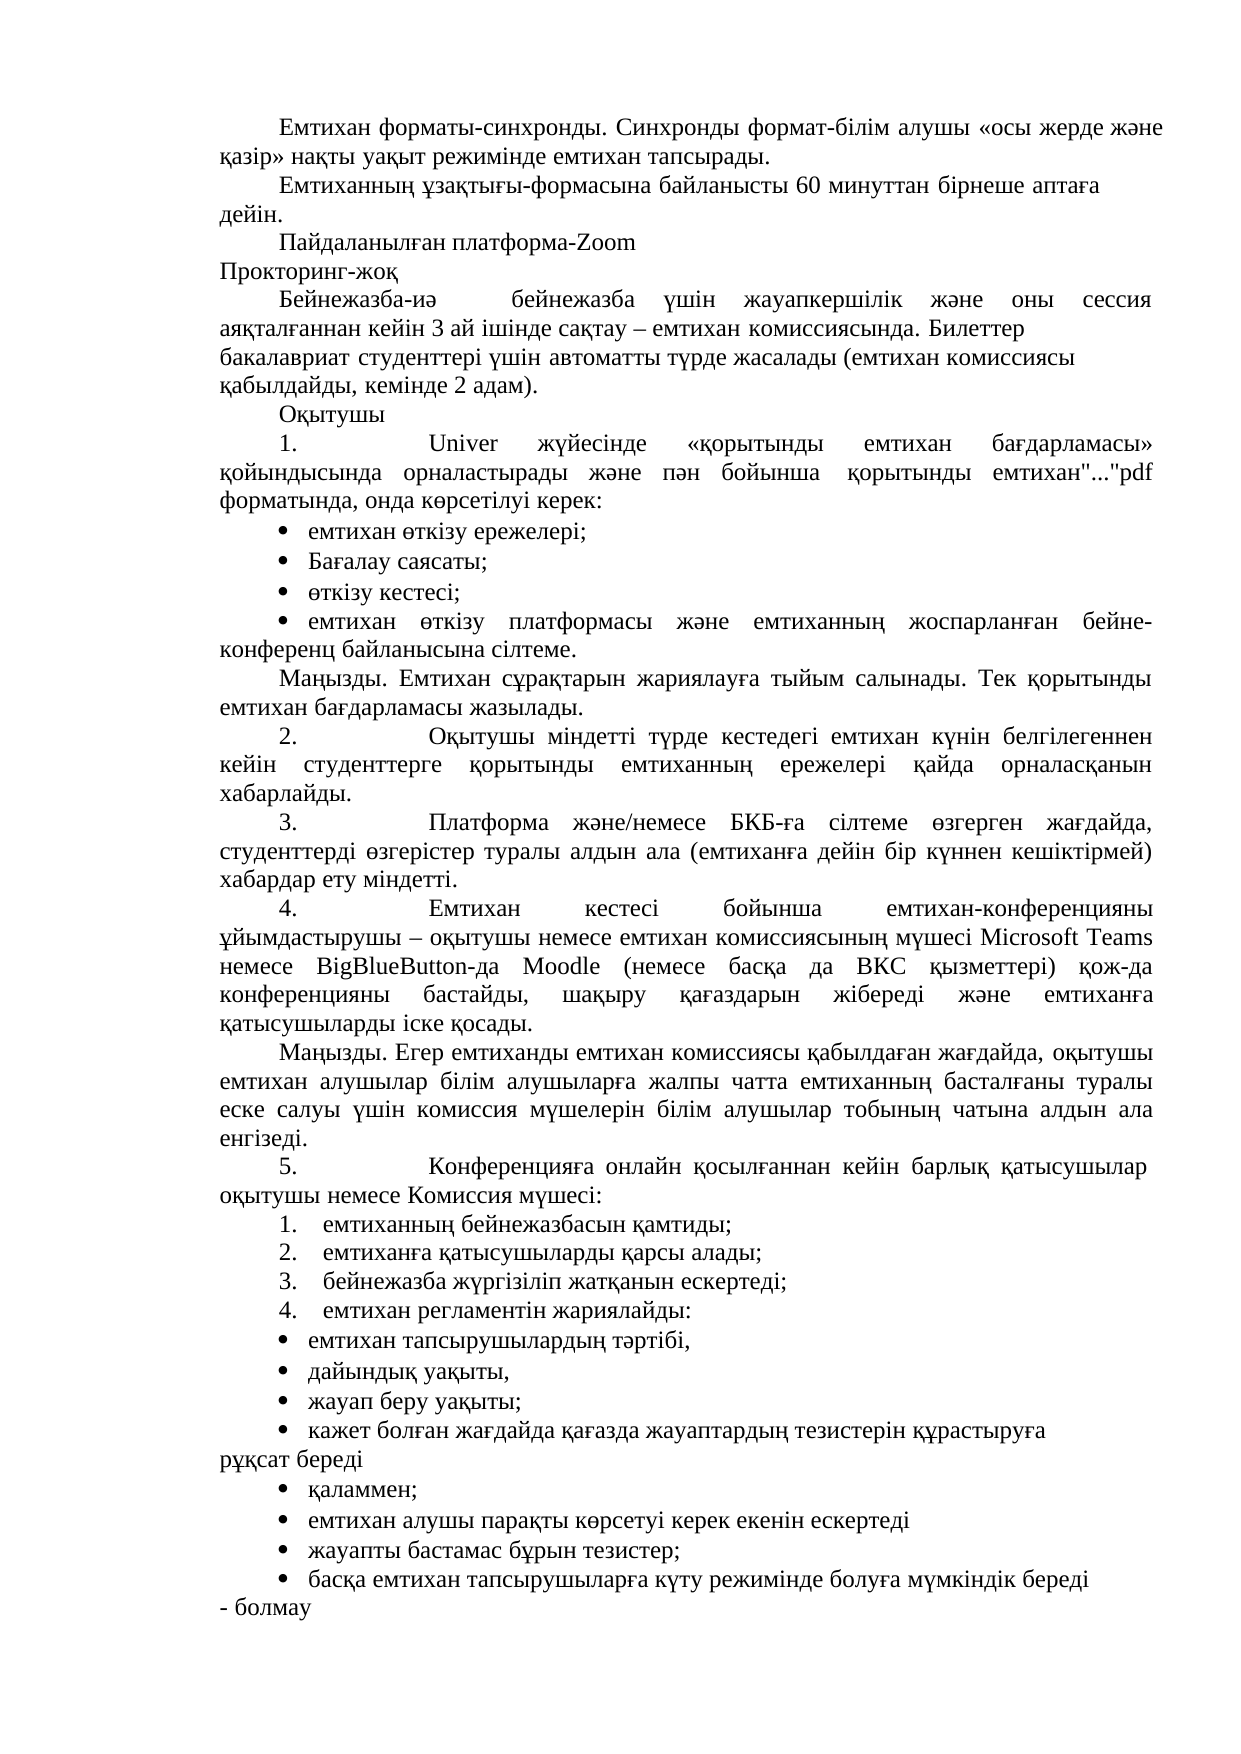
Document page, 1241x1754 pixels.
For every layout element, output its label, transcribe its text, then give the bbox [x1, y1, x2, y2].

list кажет болған жағдайда қағазда жауаптардың тезистерін құрастыруға рұқсат береді [219, 1416, 1101, 1473]
list дайындық уақыты, [219, 1355, 1165, 1385]
list емтихан өткізу платформасы және емтиханның жоспарланған бейне-конференц байланысына сілтеме. [219, 607, 1153, 663]
list жауап беру уақыты; [219, 1385, 1165, 1416]
text Емтихан форматы-синхронды. Синхронды формат-білім алушы «осы жерде және қазір» нақты уақыт режимінде емтихан тапсырады. [219, 113, 1165, 170]
list бейнежазба жүргізіліп жатқанын ескертеді; [219, 1267, 1165, 1295]
text Оқытушы [219, 399, 1165, 428]
list қаламмен; [219, 1473, 1165, 1504]
text Пайдаланылған платформа-Zoom Прокторинг-жоқ [219, 227, 683, 285]
list жауапты бастамас бұрын тезистер; [219, 1534, 1165, 1565]
list Univer жүйесінде «қорытынды емтихан бағдарламасы» қойындысында орналастырады және пән бойынша қорытынды емтихан"..."pdf форматында, онда көрсетілуі керек: [219, 428, 1153, 514]
list емтиханның бейнежазбасын қамтиды; [219, 1209, 1165, 1238]
list Емтихан кестесі бойынша емтихан-конференцияны ұйымдастырушы – оқытушы немесе емтихан комиссиясының мүшесі Microsoft Teams немесе BigBlueButton-да Moodle (немесе басқа да ВКС қызметтері) қож-да конференцияны бастайды, шақыру қағаздарын жібереді және емтиханға қатысушыларды іске қосады. [219, 893, 1153, 1037]
list Бағалау саясаты; [219, 545, 1165, 576]
list Оқытушы міндетті түрде кестедегі емтихан күнін белгілегеннен кейін студенттерге қорытынды емтиханның ережелері қайда орналасқанын хабарлайды. [219, 721, 1153, 807]
text Бейнежазба-иә бейнежазба үшін жауапкершілік және оны сессия аяқталғаннан кейін 3 ай ішінде сақтау – емтихан комиссиясында. Билеттер бакалавриат студенттері үшін автоматты түрде жасалады (емтихан комиссиясы қабылдайды, кемінде 2 адам). [219, 285, 1151, 399]
text Емтиханның ұзақтығы-формасына байланысты 60 минуттан бірнеше аптаға дейін. [219, 170, 1165, 227]
text Маңызды. Емтихан сұрақтарын жариялауға тыйым салынады. Тек қорытынды емтихан бағдарламасы жазылады. [219, 663, 1152, 720]
text Маңызды. Егер емтиханды емтихан комиссиясы қабылдаған жағдайда, оқытушы емтихан алушылар білім алушыларға жалпы чатта емтиханның басталғаны туралы еске салуы үшін комиссия мүшелерін білім алушылар тобының чатына алдын ала енгізеді. [219, 1037, 1153, 1152]
list емтихан регламентін жариялайды: [219, 1295, 1165, 1324]
list емтихан өткізу ережелері; [219, 515, 1165, 545]
list Конференцияға онлайн қосылғаннан кейін барлық қатысушылар оқытушы немесе Комиссия мүшесі: [219, 1152, 1149, 1209]
list емтихан тапсырушылардың тәртібі, [219, 1324, 1165, 1355]
list Платформа және/немесе БКБ-ға сілтеме өзгерген жағдайда, студенттерді өзгерістер туралы алдын ала (емтиханға дейін бір күннен кешіктірмей) хабардар ету міндетті. [219, 807, 1153, 893]
list емтиханға қатысушыларды қарсы алады; [219, 1238, 1165, 1266]
list басқа емтихан тапсырушыларға күту режимінде болуға мүмкіндік береді - болмау [219, 1565, 1095, 1621]
list өткізу кестесі; [219, 576, 1165, 607]
list емтихан алушы парақты көрсетуі керек екенін ескертеді [219, 1504, 1165, 1534]
